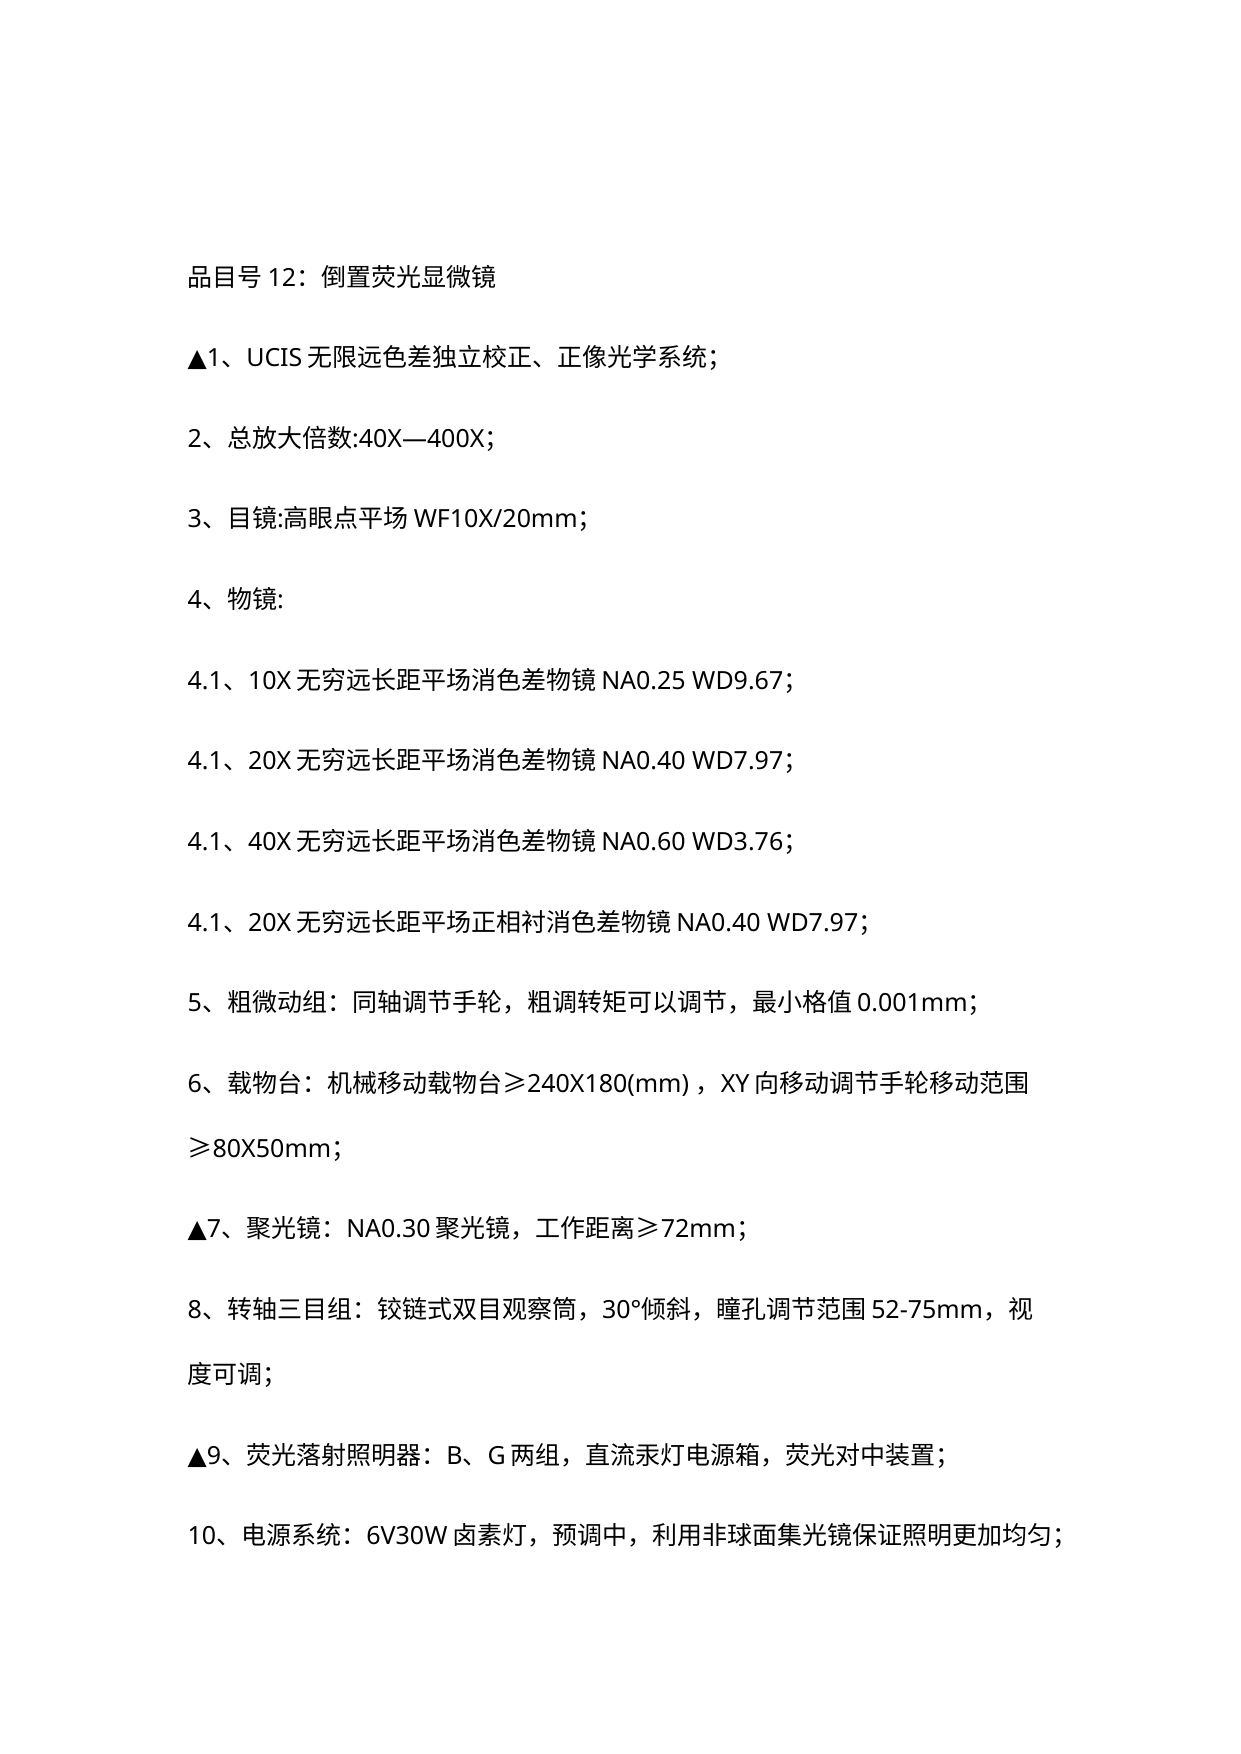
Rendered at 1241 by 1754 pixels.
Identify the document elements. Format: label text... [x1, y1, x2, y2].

text 4、物镜: [187, 565, 1053, 630]
text 10、电源系统：6V30W卤素灯，预调中，利用非球面集光镜保证照明更加均匀； [187, 1501, 1053, 1566]
text 4.1、10X无穷远长距平场消色差物镜NA0.25 WD9.67； [187, 646, 1053, 711]
text ▲1、UCIS无限远色差独立校正、正像光学系统； [187, 323, 1053, 388]
text 4.1、40X无穷远长距平场消色差物镜NA0.60 WD3.76； [187, 807, 1053, 872]
text 6、载物台：机械移动载物台≥240X180(mm) ，XY向移动调节手轮移动范围≥80X50mm； [187, 1049, 1053, 1179]
text 4.1、20X无穷远长距平场正相衬消色差物镜NA0.40 WD7.97； [187, 888, 1053, 953]
text ▲7、聚光镜：NA0.30聚光镜，工作距离≥72mm； [187, 1194, 1053, 1259]
text 3、目镜:高眼点平场WF10X/20mm； [187, 484, 1053, 549]
text 2、总放大倍数:40X—400X； [187, 404, 1053, 469]
text 品目号12：倒置荧光显微镜 [187, 243, 1053, 308]
text 5、粗微动组：同轴调节手轮，粗调转矩可以调节，最小格值0.001mm； [187, 968, 1053, 1033]
text 8、转轴三目组：铰链式双目观察筒，30°倾斜，瞳孔调节范围52-75mm，视度可调； [187, 1275, 1053, 1405]
text ▲9、荧光落射照明器：B、G两组，直流汞灯电源箱，荧光对中装置； [187, 1421, 1053, 1486]
text 4.1、20X无穷远长距平场消色差物镜NA0.40 WD7.97； [187, 726, 1053, 791]
